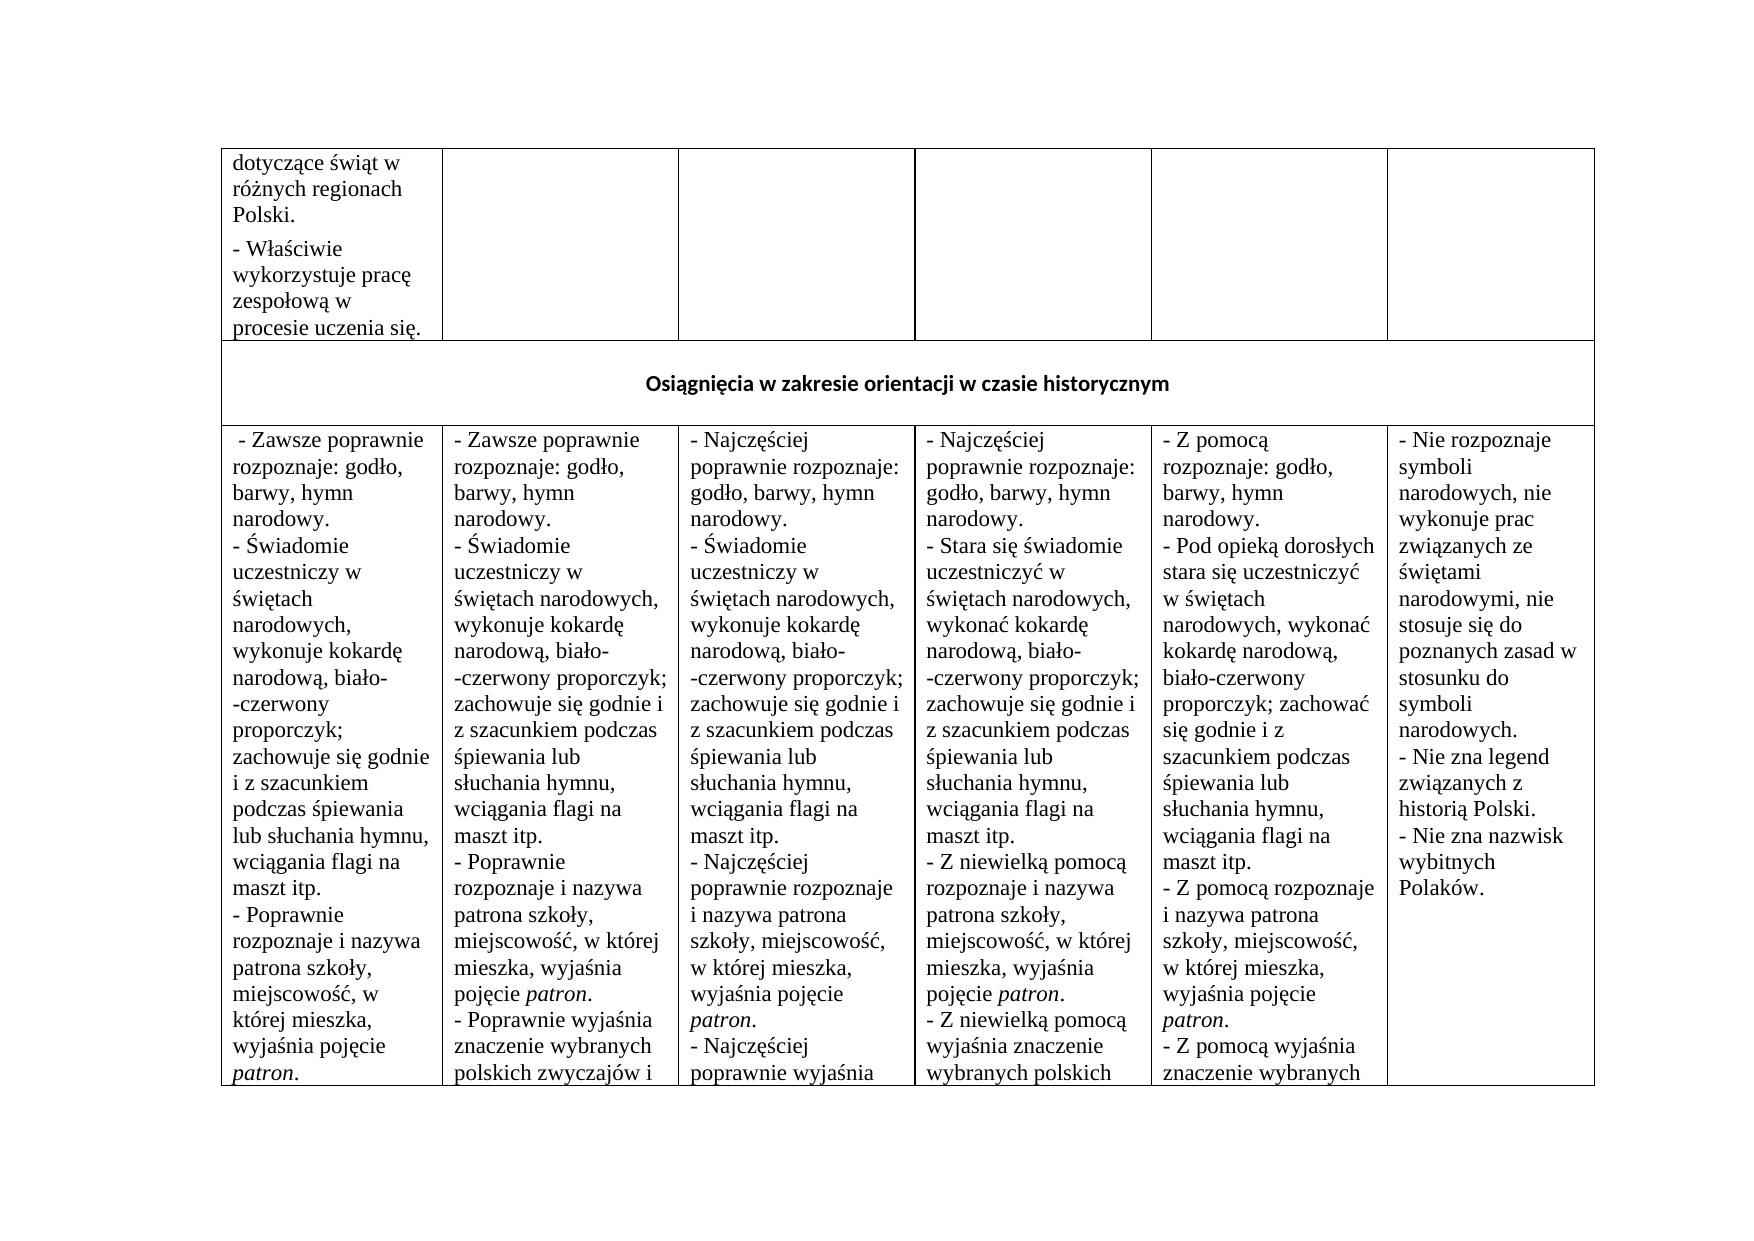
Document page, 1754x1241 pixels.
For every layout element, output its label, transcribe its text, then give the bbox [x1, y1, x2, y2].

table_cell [1388, 426, 1594, 1085]
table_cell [222, 149, 442, 340]
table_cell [679, 149, 914, 340]
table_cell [222, 426, 442, 1085]
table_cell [916, 149, 1151, 340]
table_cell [1152, 426, 1387, 1085]
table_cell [443, 426, 678, 1085]
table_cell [916, 426, 1151, 1085]
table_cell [443, 149, 678, 340]
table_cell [1152, 149, 1387, 340]
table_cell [679, 426, 914, 1085]
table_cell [1388, 149, 1594, 340]
table_cell Osiągnięcia w zakresie orientacji w czasie historycznym [222, 341, 1594, 425]
